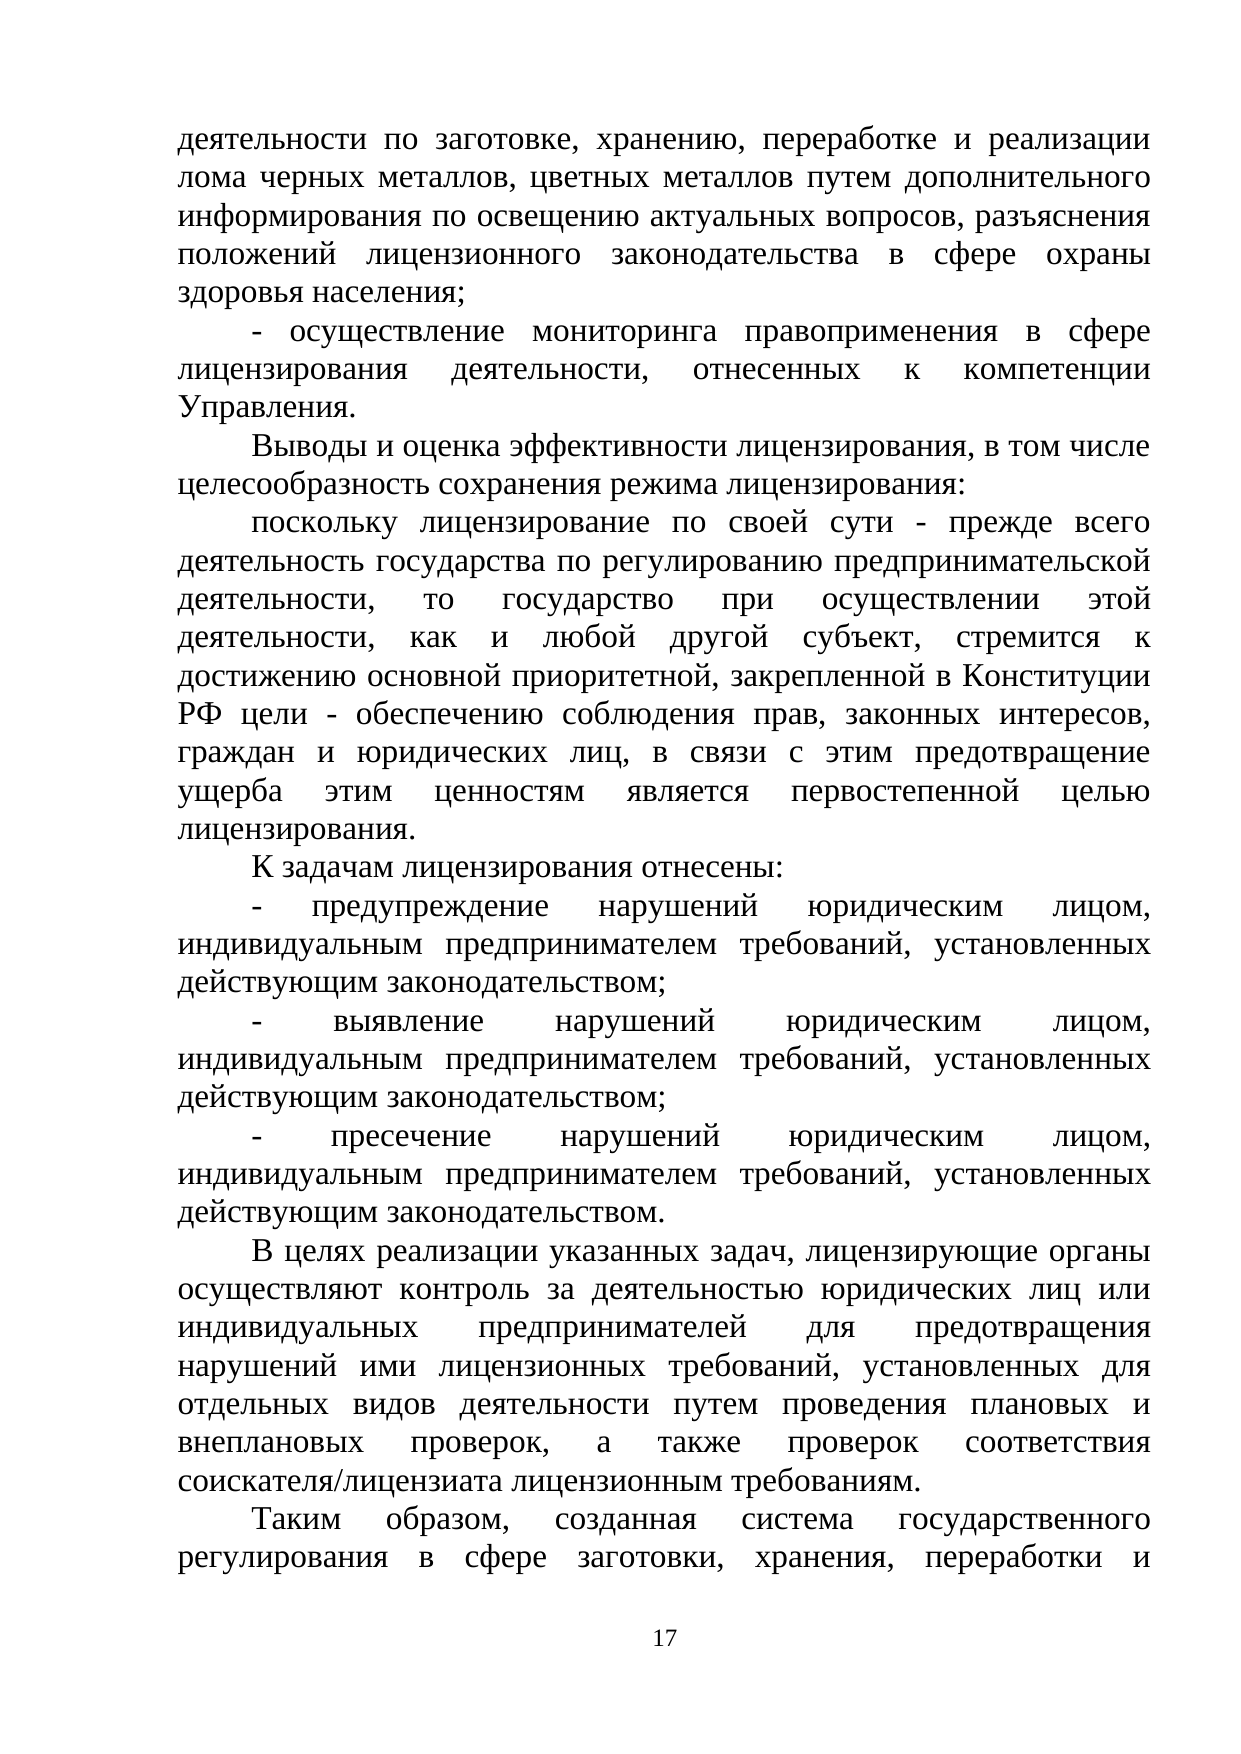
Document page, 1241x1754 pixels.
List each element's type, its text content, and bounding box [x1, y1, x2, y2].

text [177, 1498, 1152, 1575]
text - выявление нарушений юридическим лицом, индивидуальным предпринимателем требований, установленных действующим законодательством; [177, 1000, 1152, 1115]
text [177, 118, 1152, 310]
text Выводы и оценка эффективности лицензирования, в том числе целесообразность сохранения режима лицензирования: [177, 425, 1152, 501]
text - осуществление мониторинга правоприменения в сфере лицензирования деятельности, отнесенных к компетенции Управления. [177, 310, 1152, 425]
text К задачам лицензирования отнесены: [177, 846, 1152, 885]
text поскольку лицензирование по своей сути - прежде всего деятельность государства по регулированию предпринимательской деятельности, то государство при осуществлении этой деятельности, как и любой другой субъект, стремится к достижению основной приоритетной, закрепленной в Конституции РФ цели - обеспечению соблюдения прав, законных интересов, граждан и юридических лиц, в связи с этим предотвращение ущерба этим ценностям является первостепенной целью лицензирования. [177, 501, 1152, 846]
text - пресечение нарушений юридическим лицом, индивидуальным предпринимателем требований, установленных действующим законодательством. [177, 1115, 1152, 1230]
text В целях реализации указанных задач, лицензирующие органы осуществляют контроль за деятельностью юридических лиц или индивидуальных предпринимателей для предотвращения нарушений ими лицензионных требований, установленных для отдельных видов деятельности путем проведения плановых и внеплановых проверок, а также проверок соответствия соискателя/лицензиата лицензионным требованиям. [177, 1230, 1152, 1498]
text - предупреждение нарушений юридическим лицом, индивидуальным предпринимателем требований, установленных действующим законодательством; [177, 885, 1152, 1000]
